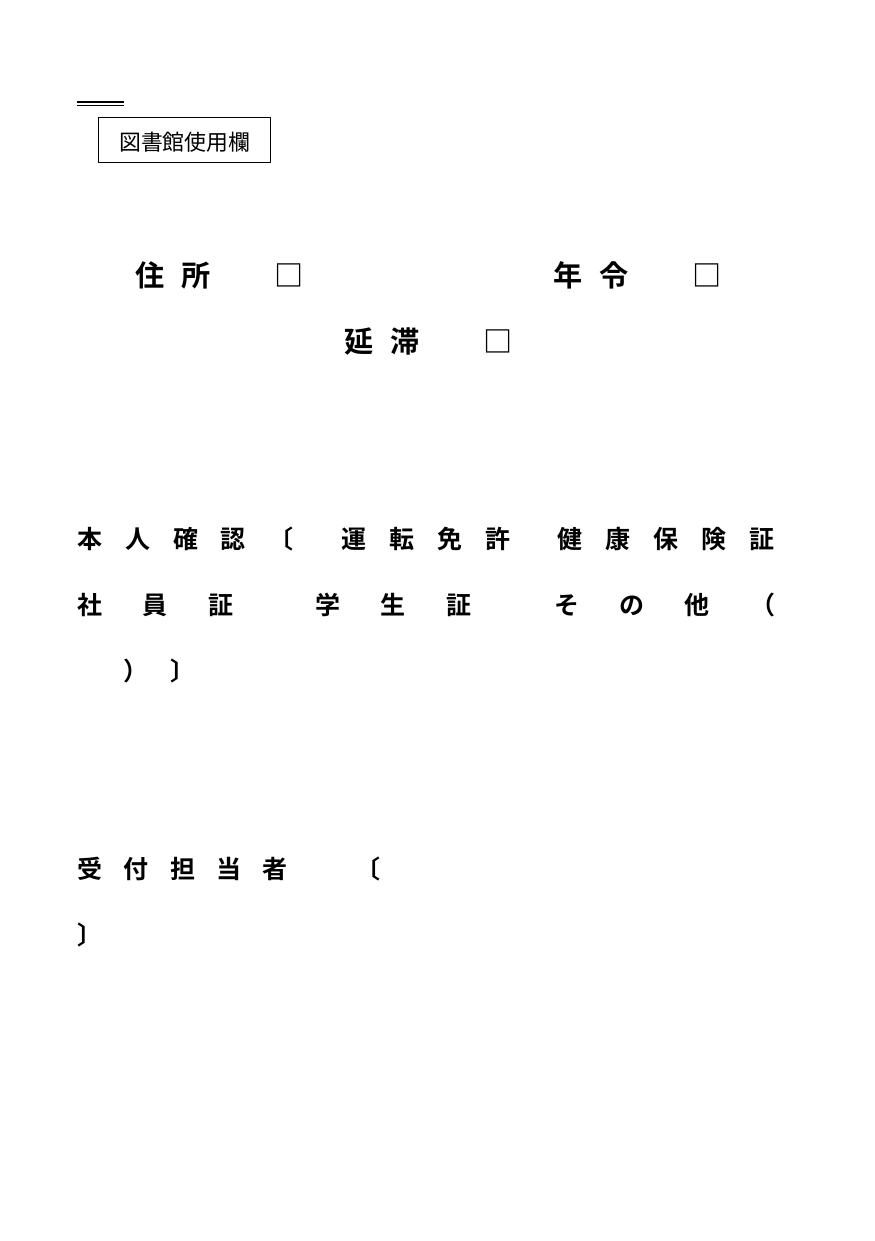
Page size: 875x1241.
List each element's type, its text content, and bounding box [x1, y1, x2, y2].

text 受付担当者 〔 〕 [77, 835, 797, 967]
text 住所 □ 年令 □ 延滞 □ [77, 240, 797, 372]
text 本人確認〔 運転免許 健康保険証 社員証 学生証 その他（ ）〕 [77, 504, 797, 703]
